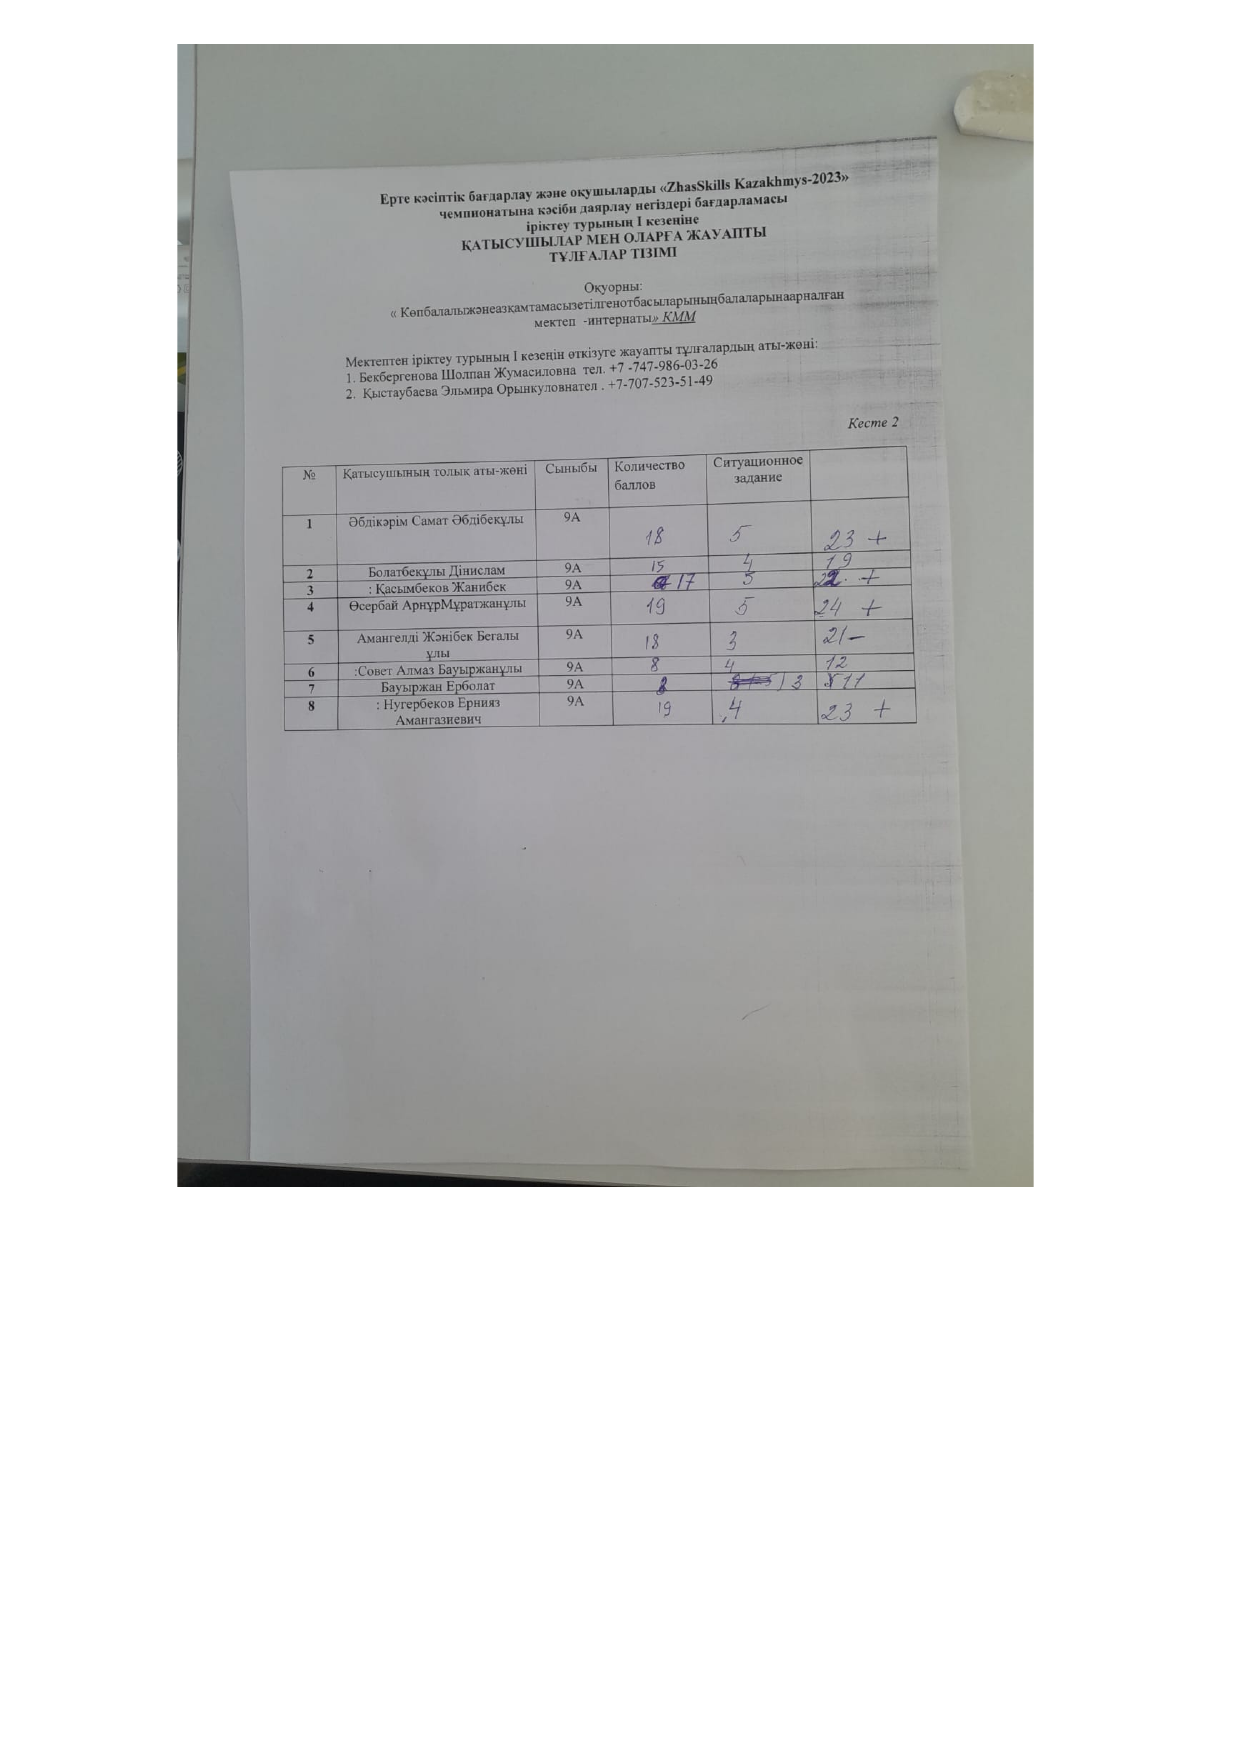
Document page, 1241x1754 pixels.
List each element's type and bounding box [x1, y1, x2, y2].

picture [177, 44, 1034, 1187]
